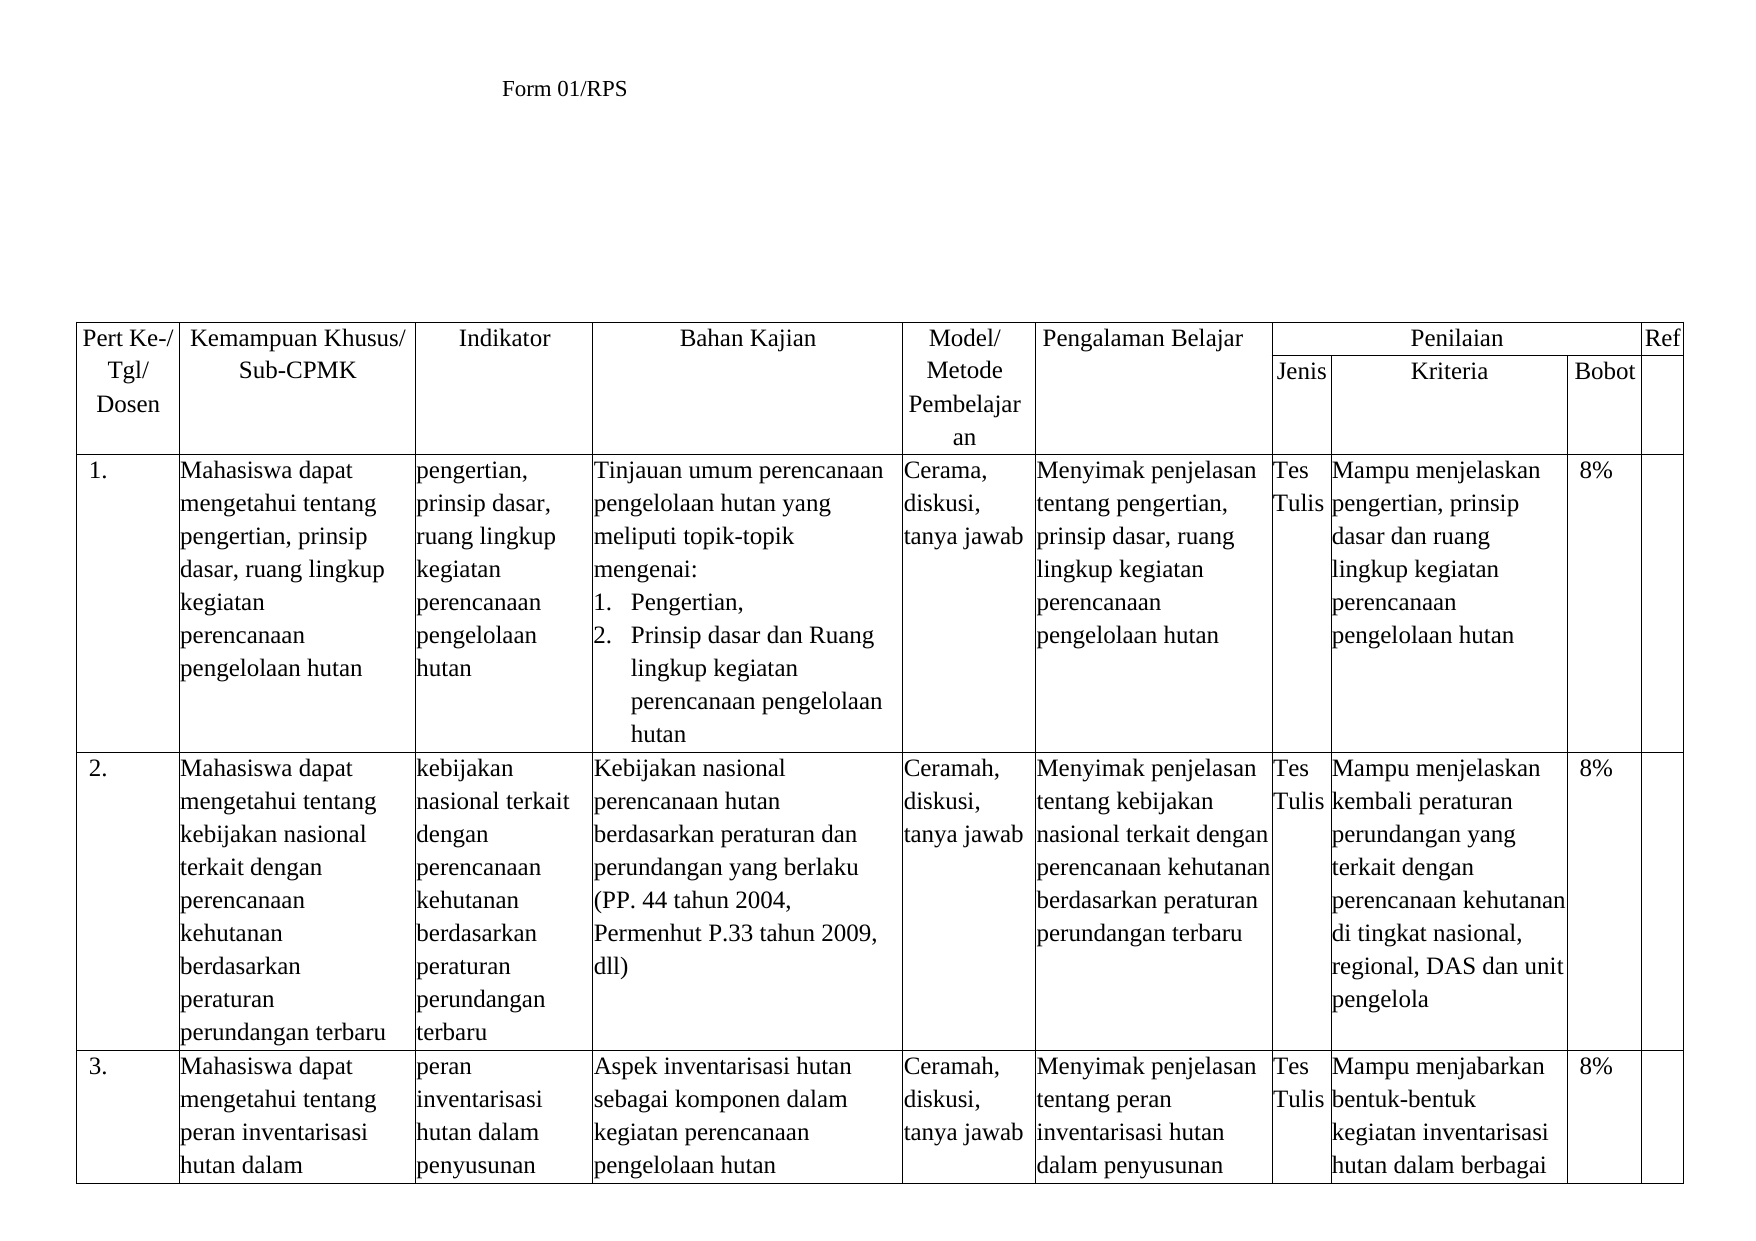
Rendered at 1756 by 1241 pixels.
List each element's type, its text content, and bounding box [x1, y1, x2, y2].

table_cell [903, 1051, 1035, 1183]
table_cell kebijakan nasional terkait dengan perencanaan kehutanan berdasarkan peraturan perundangan terbaru [416, 753, 592, 1050]
table_cell Mampu menjelaskan kembali peraturan perundangan yang terkait dengan perencanaan kehutanan di tingkat nasional, regional, DAS dan unit pengelola [1332, 753, 1567, 1050]
table_header Ref [1642, 323, 1683, 355]
table_cell Jenis [1273, 356, 1331, 454]
table_header Bahan Kajian [593, 323, 902, 454]
table_cell [1642, 356, 1683, 454]
table_cell Tes Tulis [1273, 1051, 1331, 1183]
table_cell 8% [1568, 753, 1641, 1050]
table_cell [1332, 1051, 1567, 1183]
table_header Kemampuan Khusus/ Sub-CPMK [180, 323, 415, 454]
table_cell Kriteria [1332, 356, 1567, 454]
table_cell 8% [1568, 455, 1641, 752]
table_cell Mampu menjelaskan pengertian, prinsip dasar dan ruang lingkup kegiatan perencanaan pengelolaan hutan [1332, 455, 1567, 752]
table_cell Ceramah, diskusi, tanya jawab [903, 753, 1035, 1050]
table_cell Kebijakan nasional perencanaan hutan berdasarkan peraturan dan perundangan yang berlaku (PP. 44 tahun 2004, Permenhut P.33 tahun 2009, dll) [593, 753, 902, 1050]
table_cell 1. [77, 455, 179, 752]
table_cell pengertian, prinsip dasar, ruang lingkup kegiatan perencanaan pengelolaan hutan [416, 455, 592, 752]
table_cell Tes Tulis [1273, 455, 1331, 752]
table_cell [593, 1051, 902, 1183]
table_cell [1642, 455, 1683, 752]
table_cell [1642, 1051, 1683, 1183]
table_cell [1642, 753, 1683, 1050]
table_cell 3. [77, 1051, 179, 1183]
table_cell Cerama, diskusi, tanya jawab [903, 455, 1035, 752]
table_cell Menyimak penjelasan tentang pengertian, prinsip dasar, ruang lingkup kegiatan perencanaan pengelolaan hutan [1036, 455, 1272, 752]
table_header Penilaian [1273, 323, 1641, 355]
table_header Pengalaman Belajar [1036, 323, 1272, 454]
table_header Pert Ke-/ Tgl/ Dosen [77, 323, 179, 454]
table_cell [180, 1051, 415, 1183]
table_header Model/ Metode Pembelajaran [903, 323, 1035, 454]
table_cell Bobot [1568, 356, 1641, 454]
table_cell Tes Tulis [1273, 753, 1331, 1050]
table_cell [1036, 1051, 1272, 1183]
table_cell Mahasiswa dapat mengetahui tentang pengertian, prinsip dasar, ruang lingkup kegiatan perencanaan pengelolaan hutan [180, 455, 415, 752]
table_cell 8% [1568, 1051, 1641, 1183]
table_cell Tinjauan umum perencanaan pengelolaan hutan yang meliputi topik-topik mengenai: Pengertian, Prinsip dasar dan Ruang lingkup kegiatan perencanaan pengelolaan hutan [593, 455, 902, 752]
table_cell 2. [77, 753, 179, 1050]
table_cell Mahasiswa dapat mengetahui tentang kebijakan nasional terkait dengan perencanaan kehutanan berdasarkan peraturan perundangan terbaru [180, 753, 415, 1050]
table_cell Menyimak penjelasan tentang kebijakan nasional terkait dengan perencanaan kehutanan berdasarkan peraturan perundangan terbaru [1036, 753, 1272, 1050]
table_header Indikator [416, 323, 592, 454]
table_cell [416, 1051, 592, 1183]
